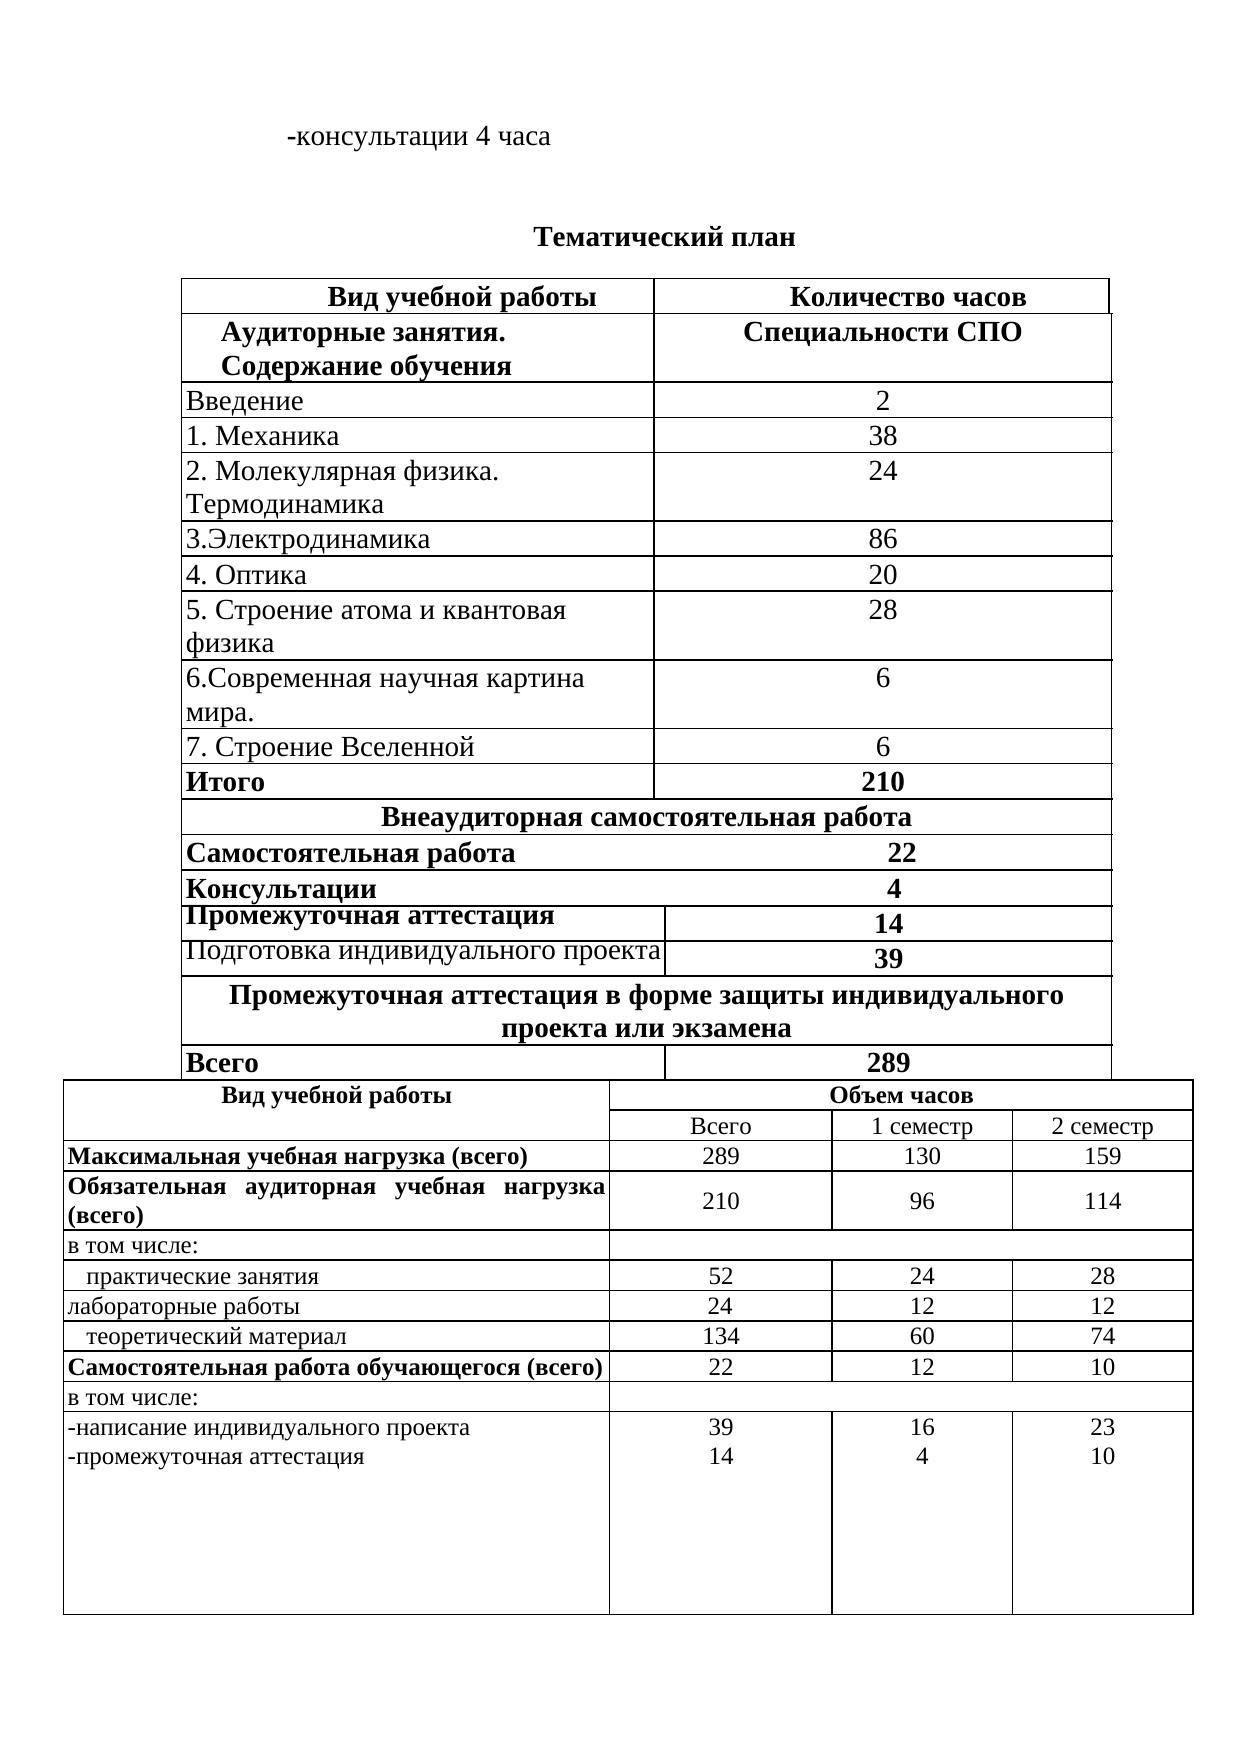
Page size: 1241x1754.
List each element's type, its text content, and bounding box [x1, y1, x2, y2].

table_cell 159 [1013, 1141, 1192, 1170]
table_cell 28 [1013, 1261, 1192, 1289]
table_cell Специальности СПО [655, 314, 1111, 381]
table_cell 6 [655, 661, 1111, 728]
table_cell 6.Современная научная картина мира. [182, 661, 653, 728]
table_cell 4. Оптика [182, 557, 653, 590]
table_cell 22 [610, 1352, 831, 1381]
table_cell Аудиторные занятия. Содержание обучения [182, 314, 653, 381]
table_cell 2 семестр [1013, 1111, 1192, 1139]
table_cell Промежуточная аттестация [182, 907, 664, 940]
table_cell 86 [655, 522, 1111, 555]
table_cell 210 [610, 1172, 831, 1229]
table_cell [610, 1231, 1192, 1259]
table_cell 39 14 [610, 1412, 831, 1614]
table_cell 7. Строение Вселенной [182, 729, 653, 763]
table_header Количество часов [655, 279, 1108, 313]
table_cell Введение [182, 383, 653, 416]
table_cell 2 [655, 383, 1111, 416]
table_cell Обязательная аудиторная учебная нагрузка (всего) [64, 1172, 609, 1229]
table_cell 14 [666, 907, 1111, 940]
table_cell Самостоятельная работа 22 [182, 835, 1111, 869]
table_cell 289 [610, 1141, 831, 1170]
table_cell 5. Строение атома и квантовая физика [182, 592, 653, 659]
table_cell Вид учебной работы [64, 1081, 609, 1139]
table_cell 134 [610, 1322, 831, 1350]
table_cell [610, 1382, 1192, 1411]
table_cell 39 [666, 942, 1111, 975]
table_cell 60 [833, 1322, 1012, 1350]
table_cell 24 [833, 1261, 1012, 1289]
table_cell Консультации 4 [182, 871, 1111, 905]
table_cell в том числе: [64, 1382, 609, 1411]
text -консультации 4 часа [177, 118, 1152, 152]
table_cell Всего [610, 1111, 831, 1139]
table_cell -написание индивидуального проекта -промежуточная аттестация [64, 1412, 609, 1614]
table_cell 28 [655, 592, 1111, 659]
table_cell 24 [610, 1291, 831, 1320]
table_cell Внеаудиторная самостоятельная работа [182, 800, 1111, 833]
table_cell 23 10 [1013, 1412, 1192, 1614]
table_cell Максимальная учебная нагрузка (всего) [64, 1141, 609, 1170]
table_cell 12 [1013, 1291, 1192, 1320]
table_header Вид учебной работы [182, 279, 653, 313]
table_cell 20 [655, 557, 1111, 590]
table_cell лабораторные работы [64, 1291, 609, 1320]
table_cell Всего [182, 1046, 664, 1079]
table_cell 2. Молекулярная физика. Термодинамика [182, 453, 653, 520]
table_cell 1 семестр [833, 1111, 1012, 1139]
table_cell 52 [610, 1261, 831, 1289]
table_cell 74 [1013, 1322, 1192, 1350]
table_cell 12 [833, 1352, 1012, 1381]
table_cell 210 [655, 764, 1111, 798]
table_cell 10 [1013, 1352, 1192, 1381]
table_cell практические занятия [64, 1261, 609, 1289]
table_cell 24 [655, 453, 1111, 520]
table_cell 16 4 [833, 1412, 1012, 1614]
table_cell 289 [666, 1046, 1111, 1079]
table_cell в том числе: [64, 1231, 609, 1259]
table_cell Промежуточная аттестация в форме защиты индивидуального проекта или экзамена [182, 977, 1111, 1044]
table_cell 114 [1013, 1172, 1192, 1229]
table_cell Подготовка индивидуального проекта [182, 942, 664, 975]
table_cell 1. Механика [182, 418, 653, 451]
table_cell 6 [655, 729, 1111, 763]
table_cell Самостоятельная работа обучающегося (всего) [64, 1352, 609, 1381]
table_cell 12 [833, 1291, 1012, 1320]
text Тематический план [177, 219, 1152, 253]
table_cell 96 [833, 1172, 1012, 1229]
table_cell 3.Электродинамика [182, 522, 653, 555]
table_cell 130 [833, 1141, 1012, 1170]
table_cell Итого [182, 764, 653, 798]
table_cell теоретический материал [64, 1322, 609, 1350]
table_cell Объем часов [610, 1081, 1192, 1109]
table_cell 38 [655, 418, 1111, 451]
